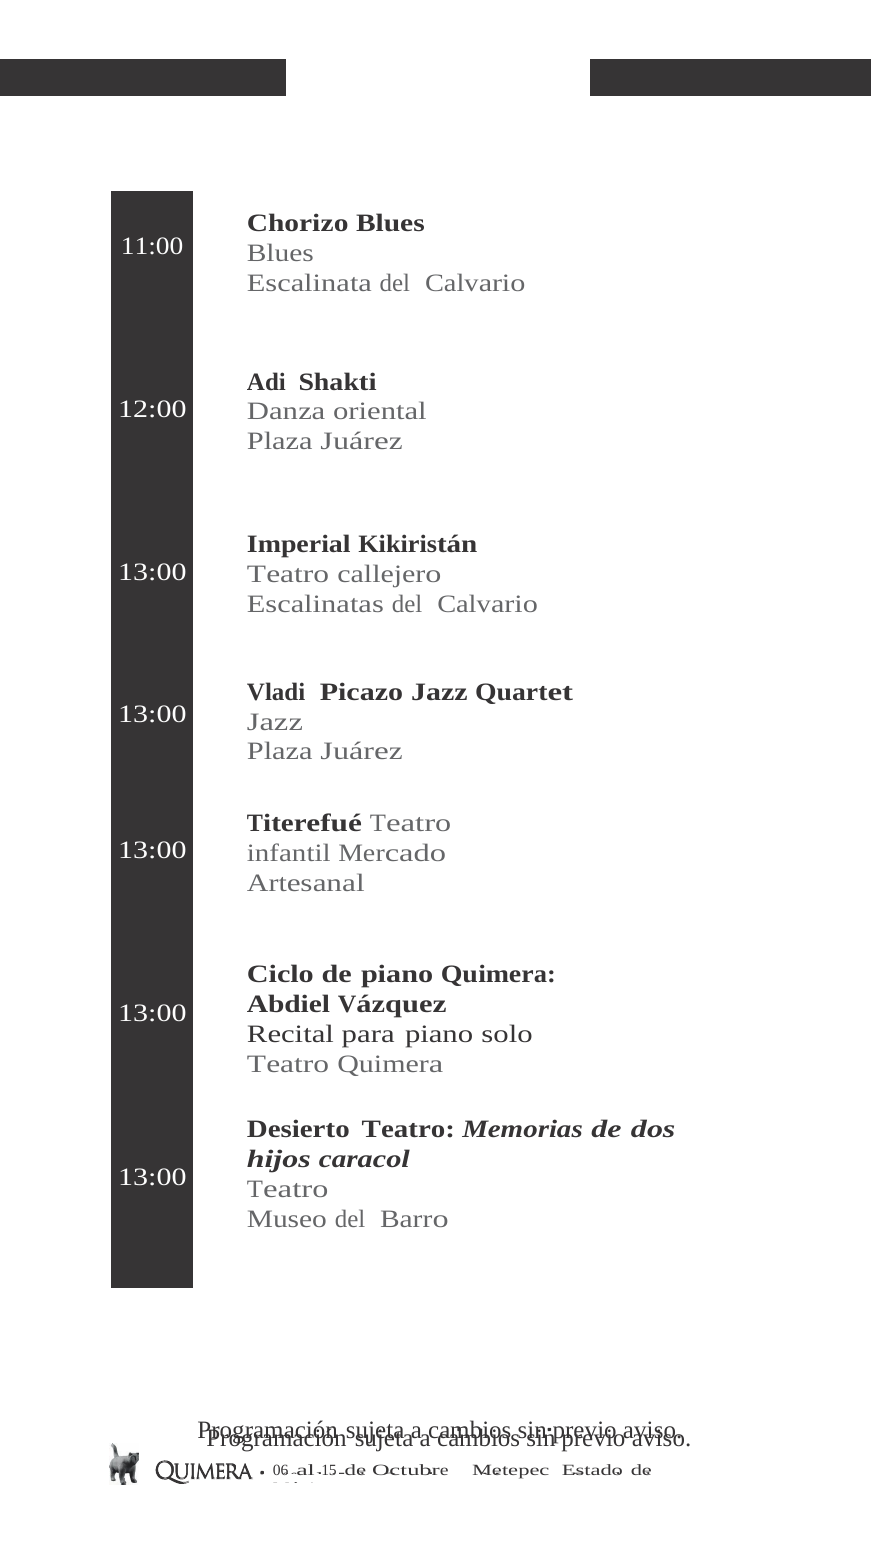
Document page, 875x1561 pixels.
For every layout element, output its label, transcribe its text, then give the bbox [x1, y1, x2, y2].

text 13:00 [118, 557, 192, 586]
text Jazz [247, 707, 874, 735]
text Titerefué Teatro infantil Mercado Artesanal [247, 808, 487, 897]
text Ciclo de piano Quimera: Abdiel Vázquez [247, 959, 560, 1018]
text Vladi Picazo Jazz Quartet [247, 677, 874, 705]
text Recital para piano solo [247, 1019, 874, 1048]
text Teatro [247, 1174, 874, 1203]
text 12:00 [118, 394, 192, 423]
text Museo del Barro [247, 1204, 874, 1233]
text Escalinata del Calvario [247, 268, 874, 297]
text 13:00 [118, 835, 192, 864]
text 13:00 [118, 998, 192, 1027]
text Desierto Teatro: Memorias de dos hijos caracol [247, 1114, 746, 1173]
text Teatro Quimera [247, 1049, 874, 1078]
text Chorizo Blues [247, 208, 874, 237]
picture [109, 1443, 139, 1485]
text Blues [247, 238, 874, 267]
text Adi Shakti Danza oriental Plaza Juárez [247, 367, 433, 455]
text Imperial Kikiristán Teatro callejero Escalinatas del Calvario [247, 529, 546, 618]
text 11:00 [121, 231, 189, 260]
text 13:00 [118, 699, 192, 728]
text 13:00 [118, 1162, 192, 1191]
text Plaza Juárez [247, 737, 874, 764]
